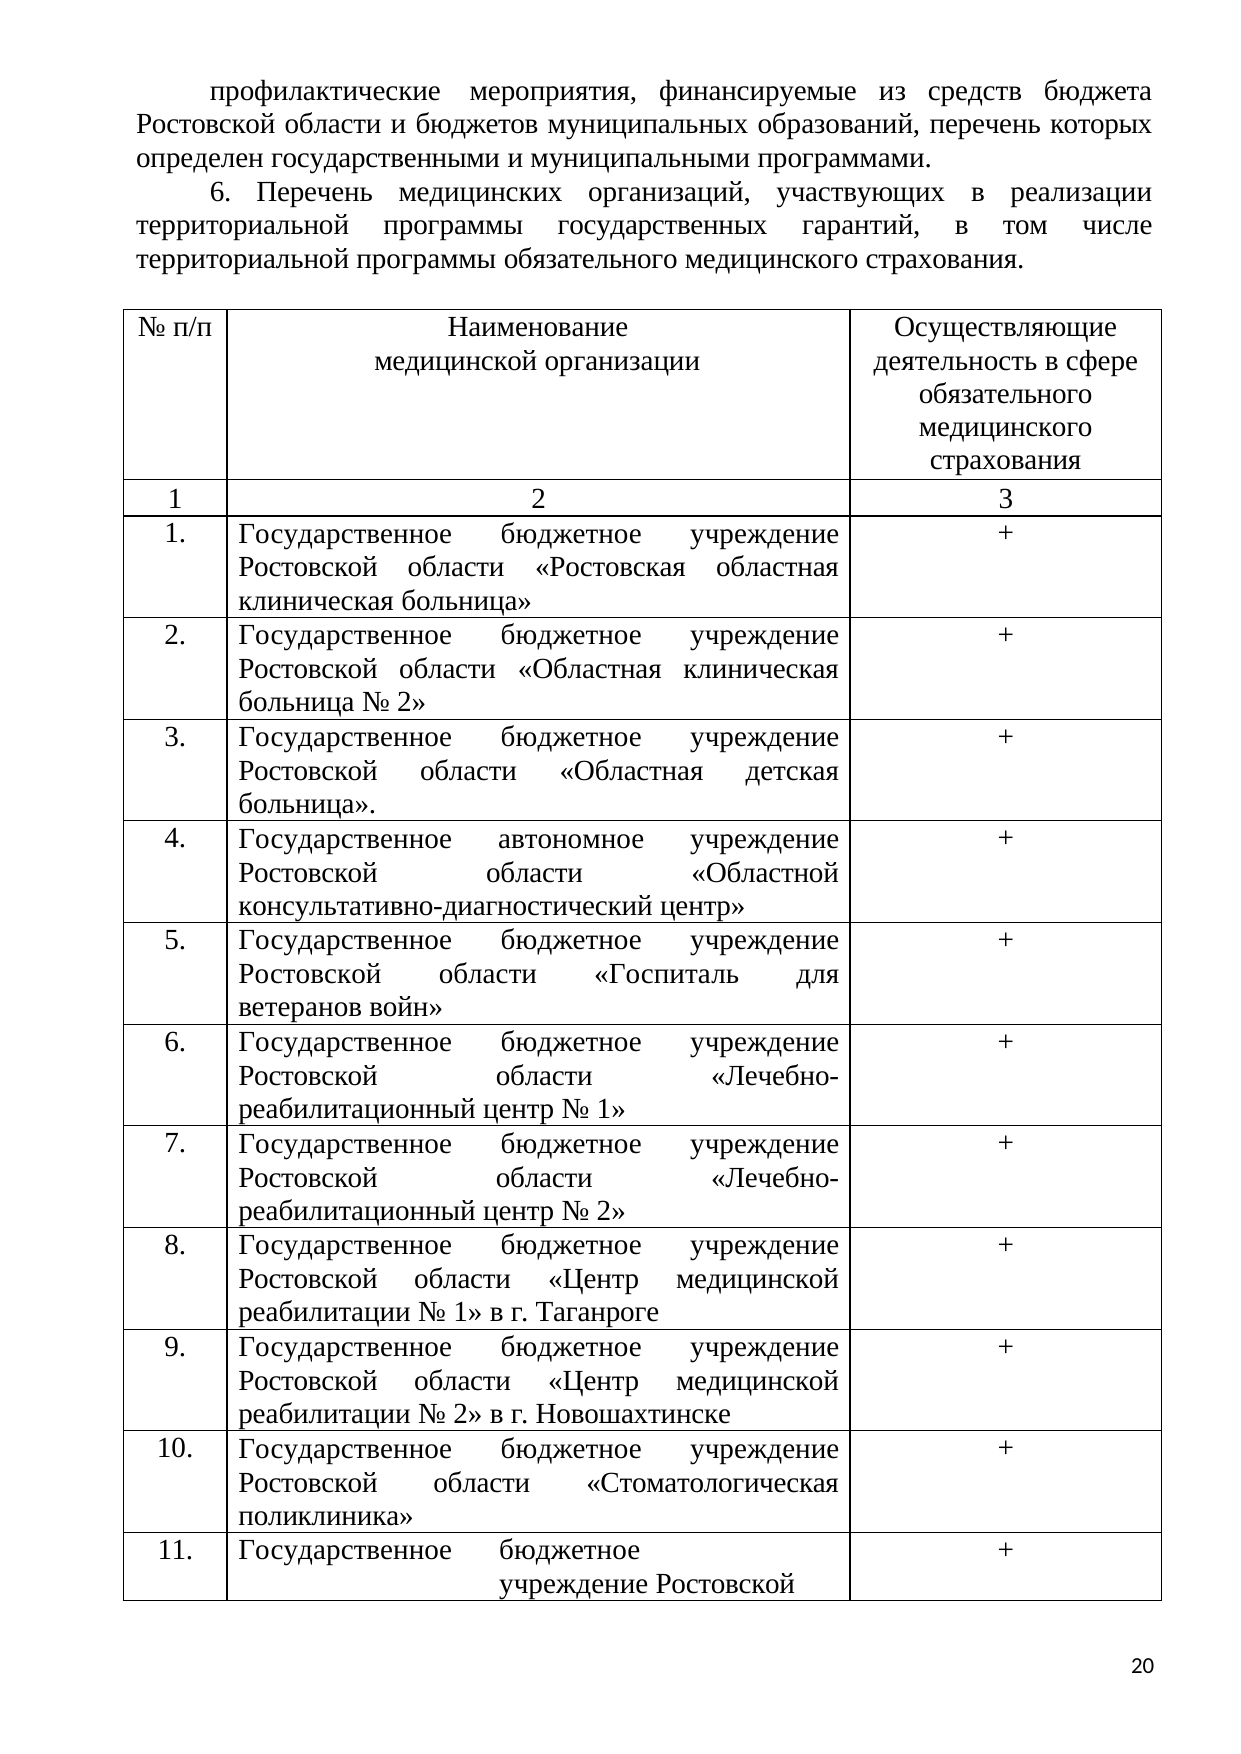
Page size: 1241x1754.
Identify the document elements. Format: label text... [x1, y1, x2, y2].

table_cell + [851, 618, 1161, 719]
table_cell + [851, 720, 1161, 820]
table_cell + [851, 1533, 1161, 1600]
table_cell 2 [228, 480, 849, 515]
table_cell 9. [124, 1330, 226, 1430]
table_cell 5. [124, 923, 226, 1024]
table_cell 4. [124, 821, 226, 922]
table_cell + [851, 1330, 1161, 1430]
table_cell + [851, 1431, 1161, 1532]
table_cell + [851, 1126, 1161, 1227]
table_cell + [851, 1228, 1161, 1329]
table_header Осуществляющие деятельность в сфере обязательного медицинского страхования [851, 310, 1161, 479]
table_cell Государственное бюджетное учреждение Ростовской области «Центр медицинской реабилитации № 2» в г. Новошахтинске [228, 1330, 849, 1430]
table_cell 11. [124, 1533, 226, 1600]
table_cell + [851, 1025, 1161, 1125]
table_cell Государственное бюджетное учреждение Ростовской области «Госпиталь для ветеранов войн» [228, 923, 849, 1024]
table_cell 2. [124, 618, 226, 719]
table_cell Государственное бюджетное учреждение Ростовской области «Перинатальный центр» [228, 1533, 849, 1600]
table_cell + [851, 923, 1161, 1024]
table_cell 1. [124, 517, 226, 617]
table_cell Государственное бюджетное учреждение Ростовской области «Лечебно- реабилитационный центр № 2» [228, 1126, 849, 1227]
table_cell 1 [124, 480, 226, 515]
table_cell Государственное бюджетное учреждение Ростовской области «Ростовская областная клиническая больница» [228, 517, 849, 617]
table_cell 6. [124, 1025, 226, 1125]
table_cell 7. [124, 1126, 226, 1227]
table_cell Государственное бюджетное учреждение Ростовской области «Лечебно- реабилитационный центр № 1» [228, 1025, 849, 1125]
table_cell 8. [124, 1228, 226, 1329]
table_cell 3. [124, 720, 226, 820]
table_cell + [851, 517, 1161, 617]
table_header Наименование медицинской организации [228, 310, 849, 479]
table_cell Государственное бюджетное учреждение Ростовской области «Стоматологическая поликлиника» [228, 1431, 849, 1532]
table_cell + [851, 821, 1161, 922]
list Перечень медицинских организаций, участвующих в реализации территориальной программы государственных гарантий, в том числе территориальной программы обязательного медицинского страхования. [136, 174, 1152, 274]
text профилактические мероприятия, финансируемые из средств бюджета Ростовской области и бюджетов муниципальных образований, перечень которых определен государственными и муниципальными программами. [136, 73, 1152, 174]
table_cell 10. [124, 1431, 226, 1532]
table_cell Государственное бюджетное учреждение Ростовской области «Центр медицинской реабилитации № 1» в г. Таганроге [228, 1228, 849, 1329]
table_cell Государственное бюджетное учреждение Ростовской области «Областная детская больница». [228, 720, 849, 820]
table_cell 3 [851, 480, 1161, 515]
table_cell Государственное автономное учреждение Ростовской области «Областной консультативно-диагностический центр» [228, 821, 849, 922]
table_header № п/п [124, 310, 226, 479]
table_cell Государственное бюджетное учреждение Ростовской области «Областная клиническая больница № 2» [228, 618, 849, 719]
